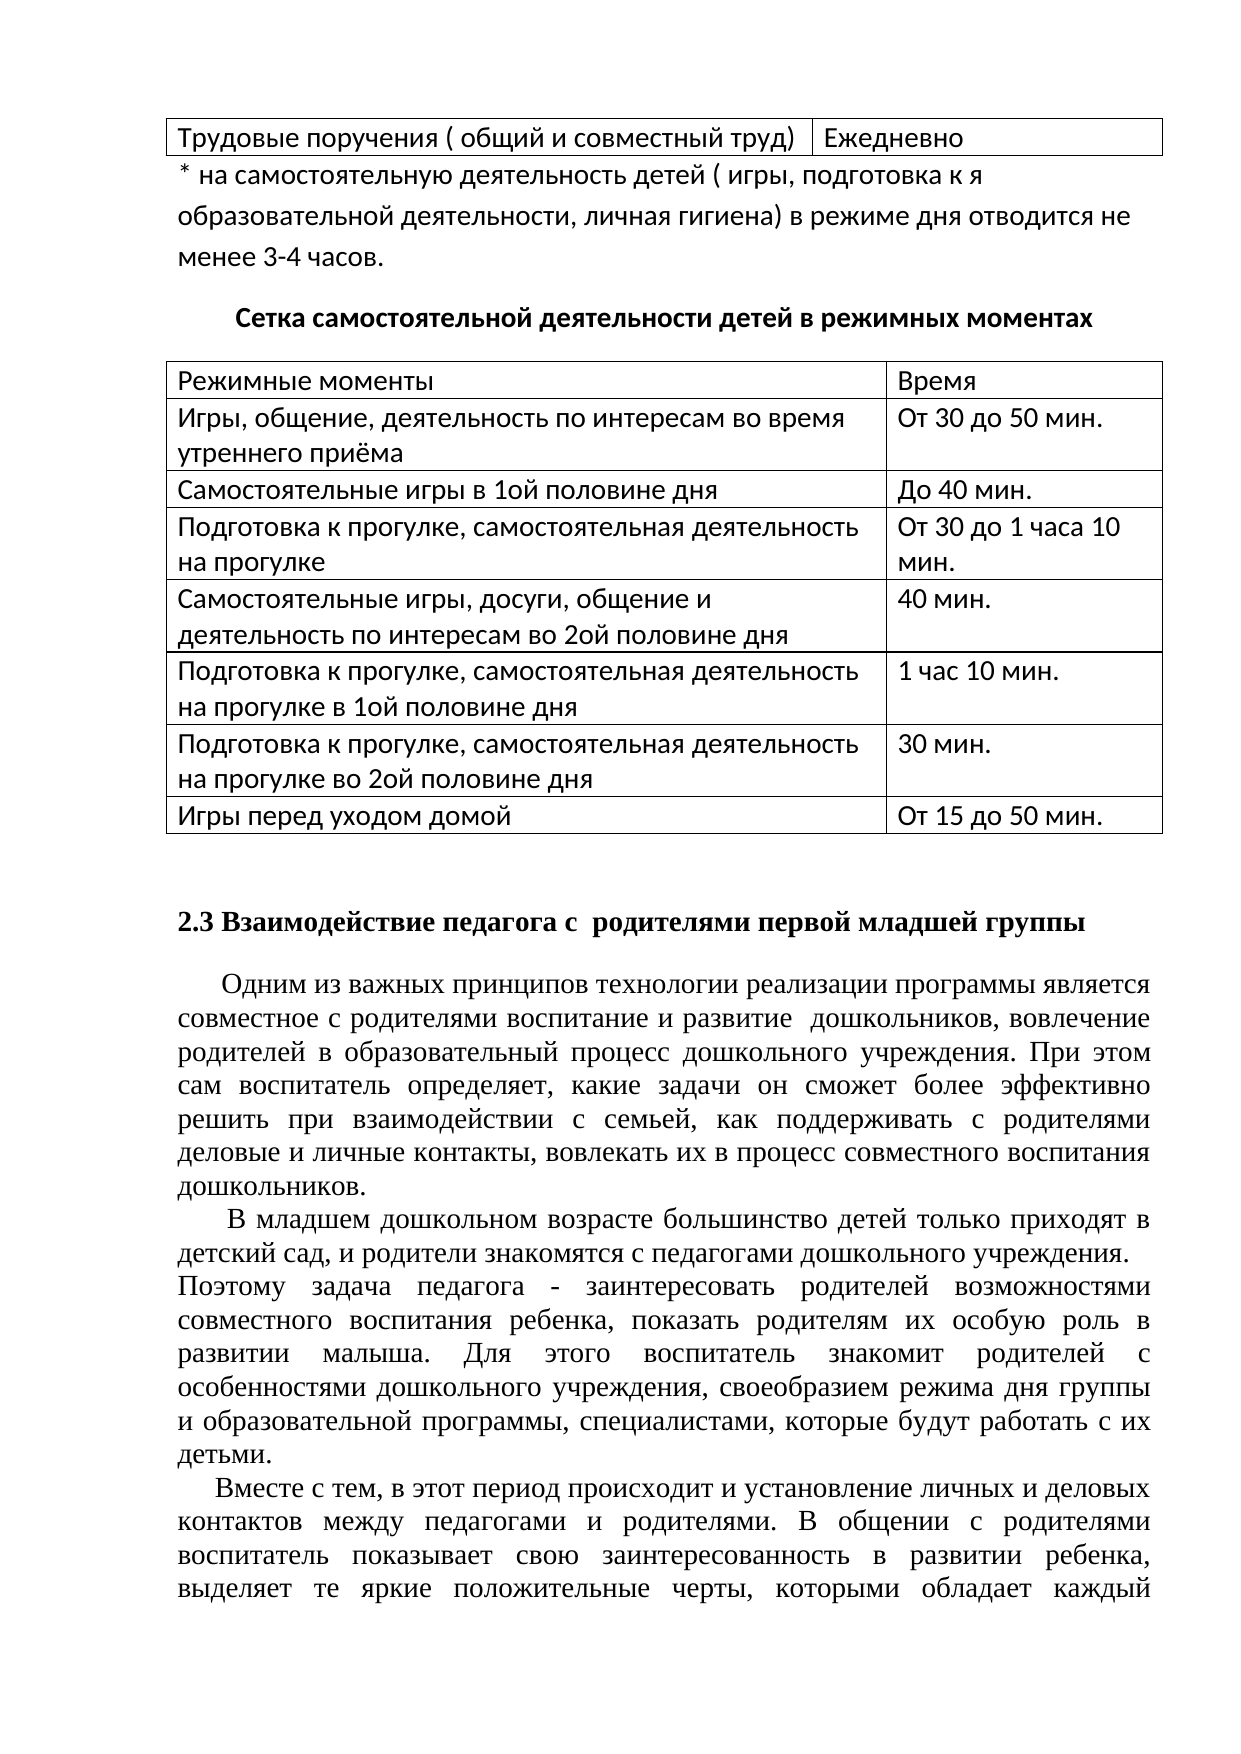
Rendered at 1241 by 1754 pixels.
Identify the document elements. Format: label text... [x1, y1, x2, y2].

table_cell Игры, общение, деятельность по интересам во время утреннего приёма [167, 399, 886, 470]
table_header Режимные моменты [167, 362, 886, 398]
table_cell Самостоятельные игры в 1ой половине дня [167, 471, 886, 507]
table_cell Ежедневно [813, 119, 1162, 155]
text Сетка самостоятельной деятельности детей в режимных моментах [177, 299, 1152, 335]
text 2.3 Взаимодействие педагога с родителями первой младшей группы [177, 904, 1152, 937]
table_cell 40 мин. [887, 580, 1162, 651]
table_cell Самостоятельные игры, досуги, общение и деятельность по интересам во 2ой половине дня [167, 580, 886, 651]
text * на самостоятельную деятельность детей ( игры, подготовка к я образовательной деятельности, личная гигиена) в режиме дня отводится не менее 3-4 часов. [177, 156, 1152, 273]
table_cell Подготовка к прогулке, самостоятельная деятельность на прогулке в 1ой половине дня [167, 653, 886, 724]
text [177, 1470, 1152, 1604]
table_cell Трудовые поручения ( общий и совместный труд) [167, 119, 812, 155]
table_cell 30 мин. [887, 725, 1162, 796]
text Поэтому задача педагога - заинтересовать родителей возможностями совместного воспитания ребенка, показать родителям их особую роль в развитии малыша. Для этого воспитатель знакомит родителей с особенностями дошкольного учреждения, своеобразием режима дня группы и образовательной программы, специалистами, которые будут работать с их детьми. [177, 1268, 1152, 1470]
table_cell 1 час 10 мин. [887, 653, 1162, 724]
table_header Время [887, 362, 1162, 398]
table_cell От 30 до 1 часа 10 мин. [887, 508, 1162, 579]
table_cell От 15 до 50 мин. [887, 797, 1162, 833]
text Одним из важных принципов технологии реализации программы является совместное с родителями воспитание и развитие дошкольников, вовлечение родителей в образовательный процесс дошкольного учреждения. При этом сам воспитатель определяет, какие задачи он сможет более эффективно решить при взаимодействии с семьей, как поддерживать с родителями деловые и личные контакты, вовлекать их в процесс совместного воспитания дошкольников. [177, 967, 1152, 1201]
table_cell От 30 до 50 мин. [887, 399, 1162, 470]
table_cell Подготовка к прогулке, самостоятельная деятельность на прогулке [167, 508, 886, 579]
table_cell До 40 мин. [887, 471, 1162, 507]
table_cell Подготовка к прогулке, самостоятельная деятельность на прогулке во 2ой половине дня [167, 725, 886, 796]
text В младшем дошкольном возрасте большинство детей только приходят в детский сад, и родители знакомятся с педагогами дошкольного учреждения. [177, 1201, 1152, 1268]
table_cell Игры перед уходом домой [167, 797, 886, 833]
